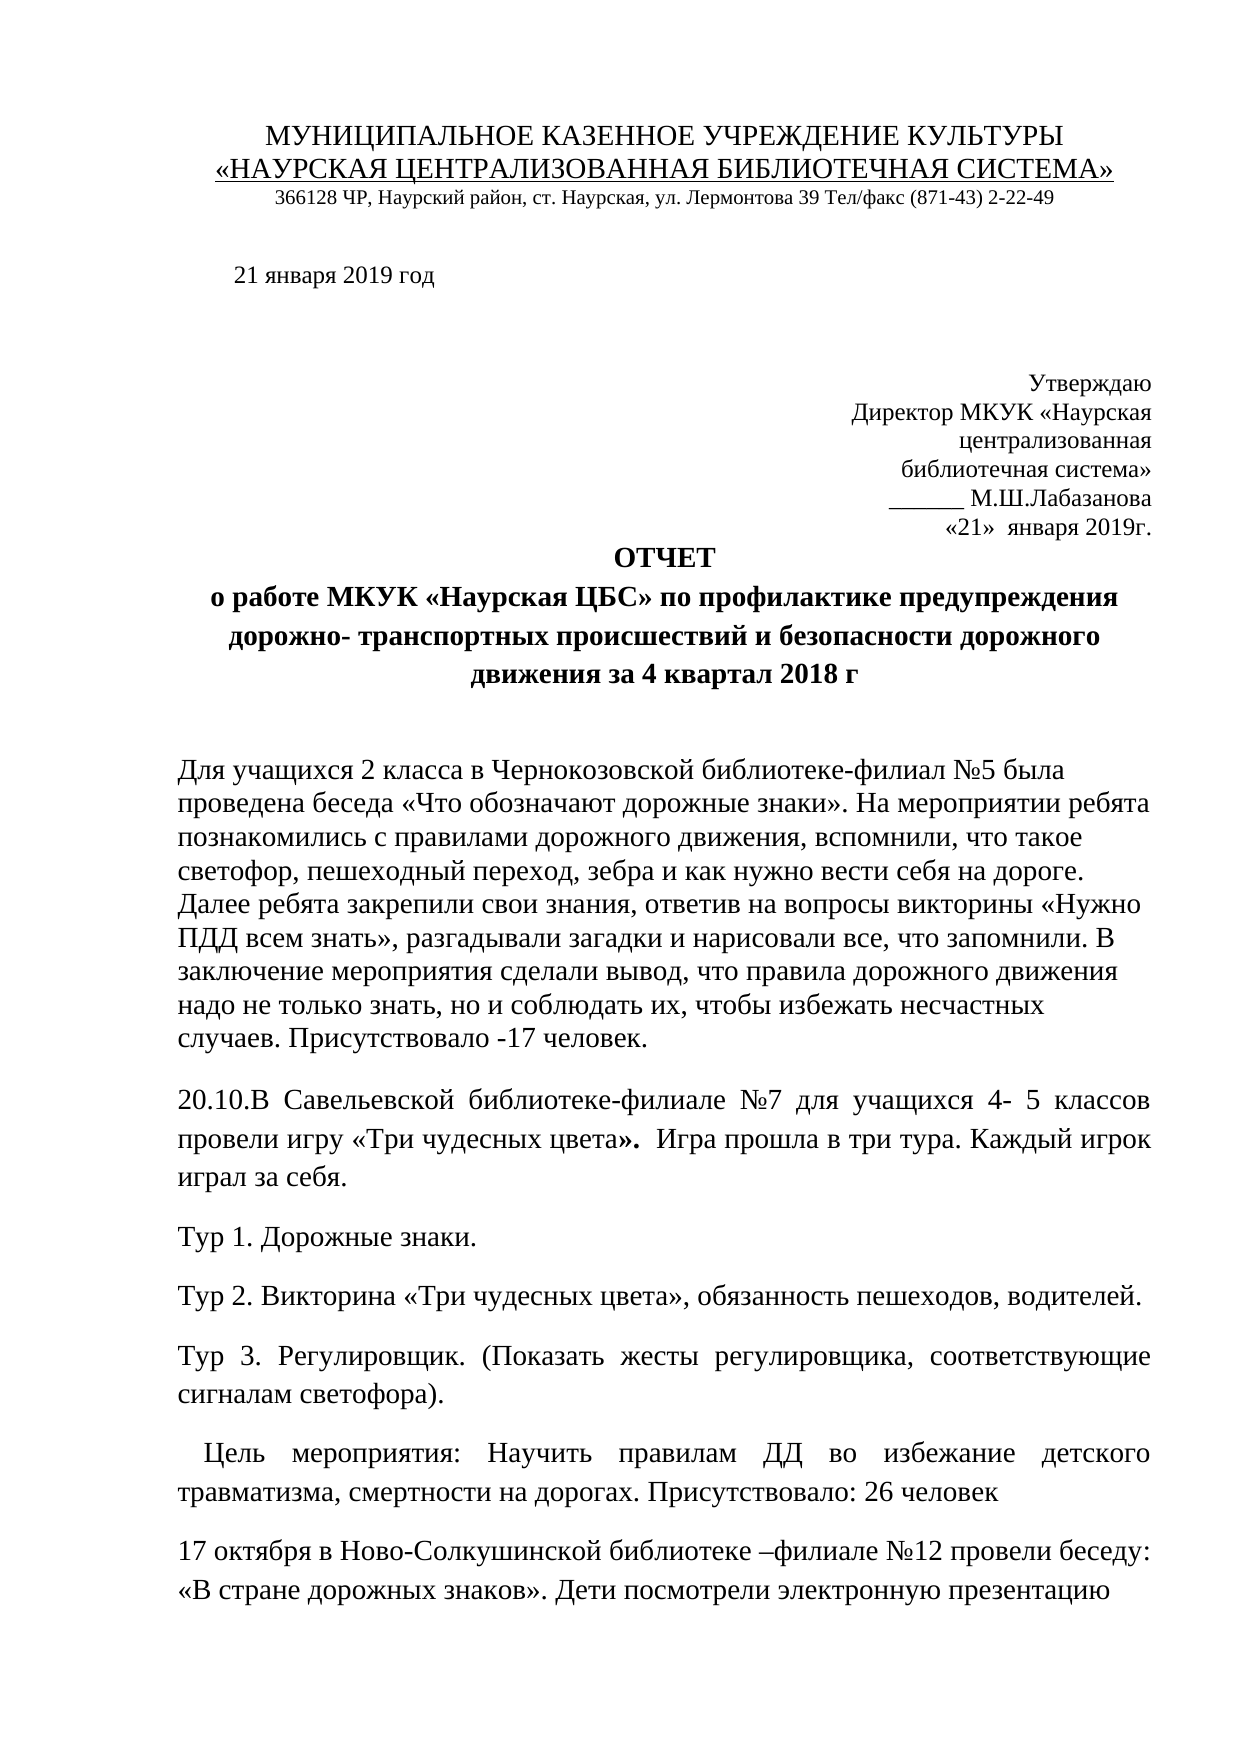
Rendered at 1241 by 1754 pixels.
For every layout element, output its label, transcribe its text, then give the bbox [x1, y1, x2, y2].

text о работе МКУК «Наурская ЦБС» по профилактике предупреждения дорожно- транспортных происшествий и безопасности дорожного движения за 4 квартал 2018 г [177, 579, 1152, 690]
text Директор МКУК «Наурская [177, 397, 1152, 426]
text централизованная [177, 426, 1152, 454]
text ______ М.Ш.Лабазанова [177, 483, 1152, 512]
text «21» января 2019г. [177, 512, 1152, 541]
text ОТЧЕТ [177, 541, 1152, 574]
text Для учащихся 2 класса в Чернокозовской библиотеке-филиал №5 была проведена беседа «Что обозначают дорожные знаки». На мероприятии ребята познакомились с правилами дорожного движения, вспомнили, что такое светофор, пешеходный переход, зебра и как нужно вести себя на дороге. Далее ребята закрепили свои знания, ответив на вопросы викторины «Нужно ПДД всем знать», разгадывали загадки и нарисовали все, что запомнили. В заключение мероприятия сделали вывод, что правила дорожного движения надо не только знать, но и соблюдать их, чтобы избежать несчастных случаев. Присутствовало -17 человек. [177, 752, 1152, 1054]
text библиотечная система» [177, 454, 1152, 483]
text 366128 ЧР, Наурский район, ст. Наурская, ул. Лермонтова 39 Тел/факс (871-43) 2-22-49 [177, 185, 1152, 209]
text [177, 1533, 1152, 1606]
text Тур 1. Дорожные знаки. [177, 1219, 1152, 1252]
text Утверждаю [177, 368, 1152, 397]
text 20.10.В Савельевской библиотеке-филиале №7 для учащихся 4- 5 классов провели игру «Три чудесных цвета». Игра прошла в три тура. Каждый игрок играл за себя. [177, 1082, 1152, 1193]
text МУНИЦИПАЛЬНОЕ КАЗЕННОЕ УЧРЕЖДЕНИЕ КУЛЬТУРЫ [177, 118, 1152, 152]
text Тур 3. Регулировщик. (Показать жесты регулировщика, соответствующие сигналам светофора). [177, 1338, 1152, 1410]
text Тур 2. Викторина «Три чудесных цвета», обязанность пешеходов, водителей. [177, 1278, 1152, 1312]
text 21 января 2019 год [177, 260, 1152, 289]
text Цель мероприятия: Научить правилам ДД во избежание детского травматизма, смертности на дорогах. Присутствовало: 26 человек [177, 1436, 1152, 1508]
text «НАУРСКАЯ ЦЕНТРАЛИЗОВАННАЯ БИБЛИОТЕЧНАЯ СИСТЕМА» [177, 152, 1152, 185]
